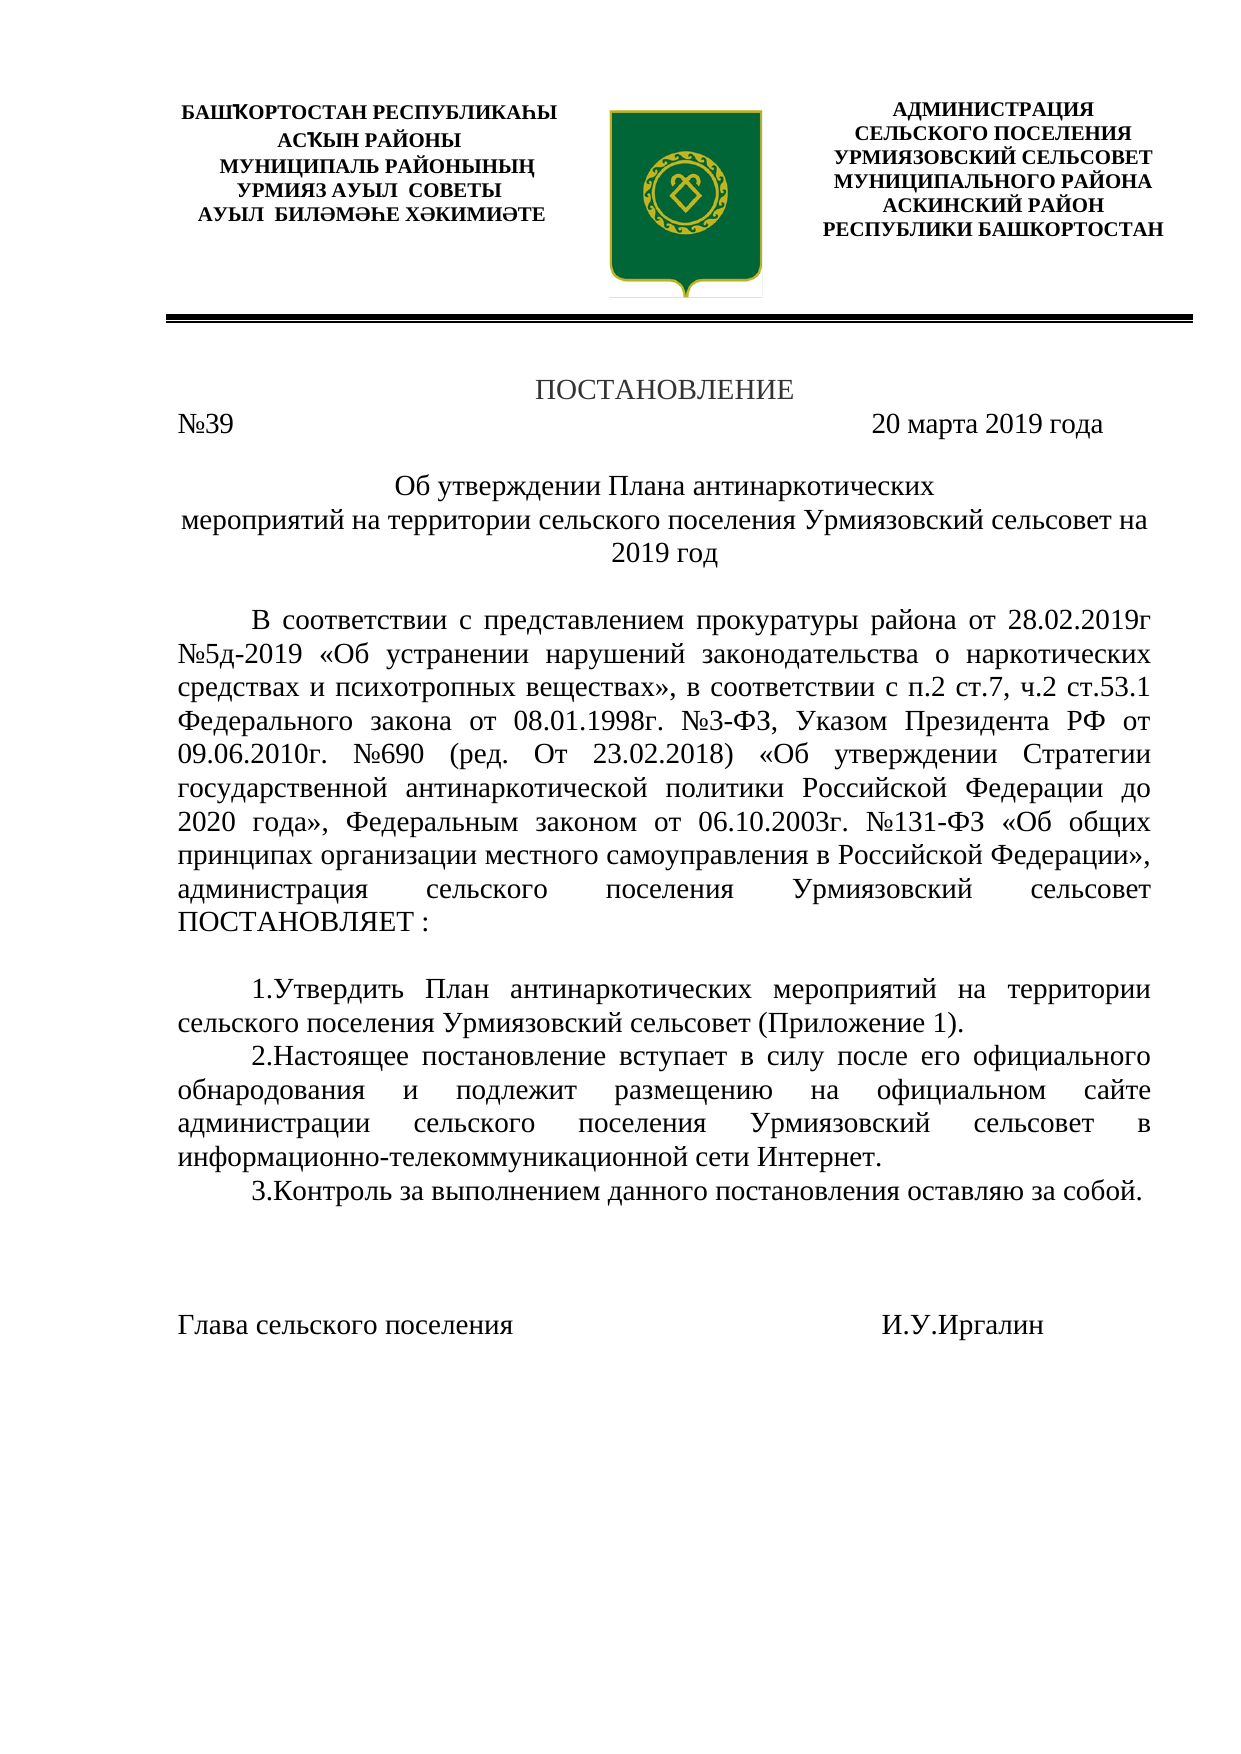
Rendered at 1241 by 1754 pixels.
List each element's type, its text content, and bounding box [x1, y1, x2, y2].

picture [609, 110, 763, 298]
text мероприятий на территории сельского поселения Урмиязовский сельсовет на 2019 год [177, 502, 1152, 569]
text В соответствии с представлением прокуратуры района от 28.02.2019г №5д-2019 «Об устранении нарушений законодательства о наркотических средствах и психотропных веществах», в соответствии с п.2 ст.7, ч.2 ст.53.1 Федерального закона от 08.01.1998г. №3-ФЗ, Указом Президента РФ от 09.06.2010г. №690 (ред. От 23.02.2018) «Об утверждении Стратегии государственной антинаркотической политики Российской Федерации до 2020 года», Федеральным законом от 06.10.2003г. №131-ФЗ «Об общих принципах организации местного самоуправления в Российской Федерации», администрация сельского поселения Урмиязовский сельсовет ПОСТАНОВЛЯЕТ : [177, 602, 1152, 938]
text 2.Настоящее постановление вступает в силу после его официального обнародования и подлежит размещению на официальном сайте администрации сельского поселения Урмиязовский сельсовет в информационно-телекоммуникационной сети Интернет. [177, 1038, 1152, 1173]
text Об утверждении Плана антинаркотических [177, 468, 1152, 502]
text Глава сельского поселения И.У.Иргалин [177, 1307, 1152, 1340]
text 1.Утвердить План антинаркотических мероприятий на территории сельского поселения Урмиязовский сельсовет (Приложение 1). [177, 971, 1152, 1038]
table_header БАШҠОРТОСТАН РЕСПУБЛИКАҺЫ АСҠЫН РАЙОНЫ МУНИЦИПАЛЬ РАЙОНЫНЫҢ УРМИЯЗ АУЫЛ СОВЕТЫ АУЫЛ БИЛӘМӘҺЕ ХӘКИМИӘТЕ [166, 73, 572, 313]
text ПОСТАНОВЛЕНИЕ [177, 372, 1152, 406]
text 3.Контроль за выполнением данного постановления оставляю за собой. [177, 1173, 1152, 1206]
table_header АДМИНИСТРАЦИЯ СЕЛЬСКОГО ПОСЕЛЕНИЯ УРМИЯЗОВСКИЙ СЕЛЬСОВЕТ МУНИЦИПАЛЬНОГО РАЙОНА АСКИНСКИЙ РАЙОН РЕСПУБЛИКИ БАШКОРТОСТАН [794, 73, 1192, 313]
text №39 20 марта 2019 года [177, 406, 1152, 439]
table_header [572, 73, 794, 313]
